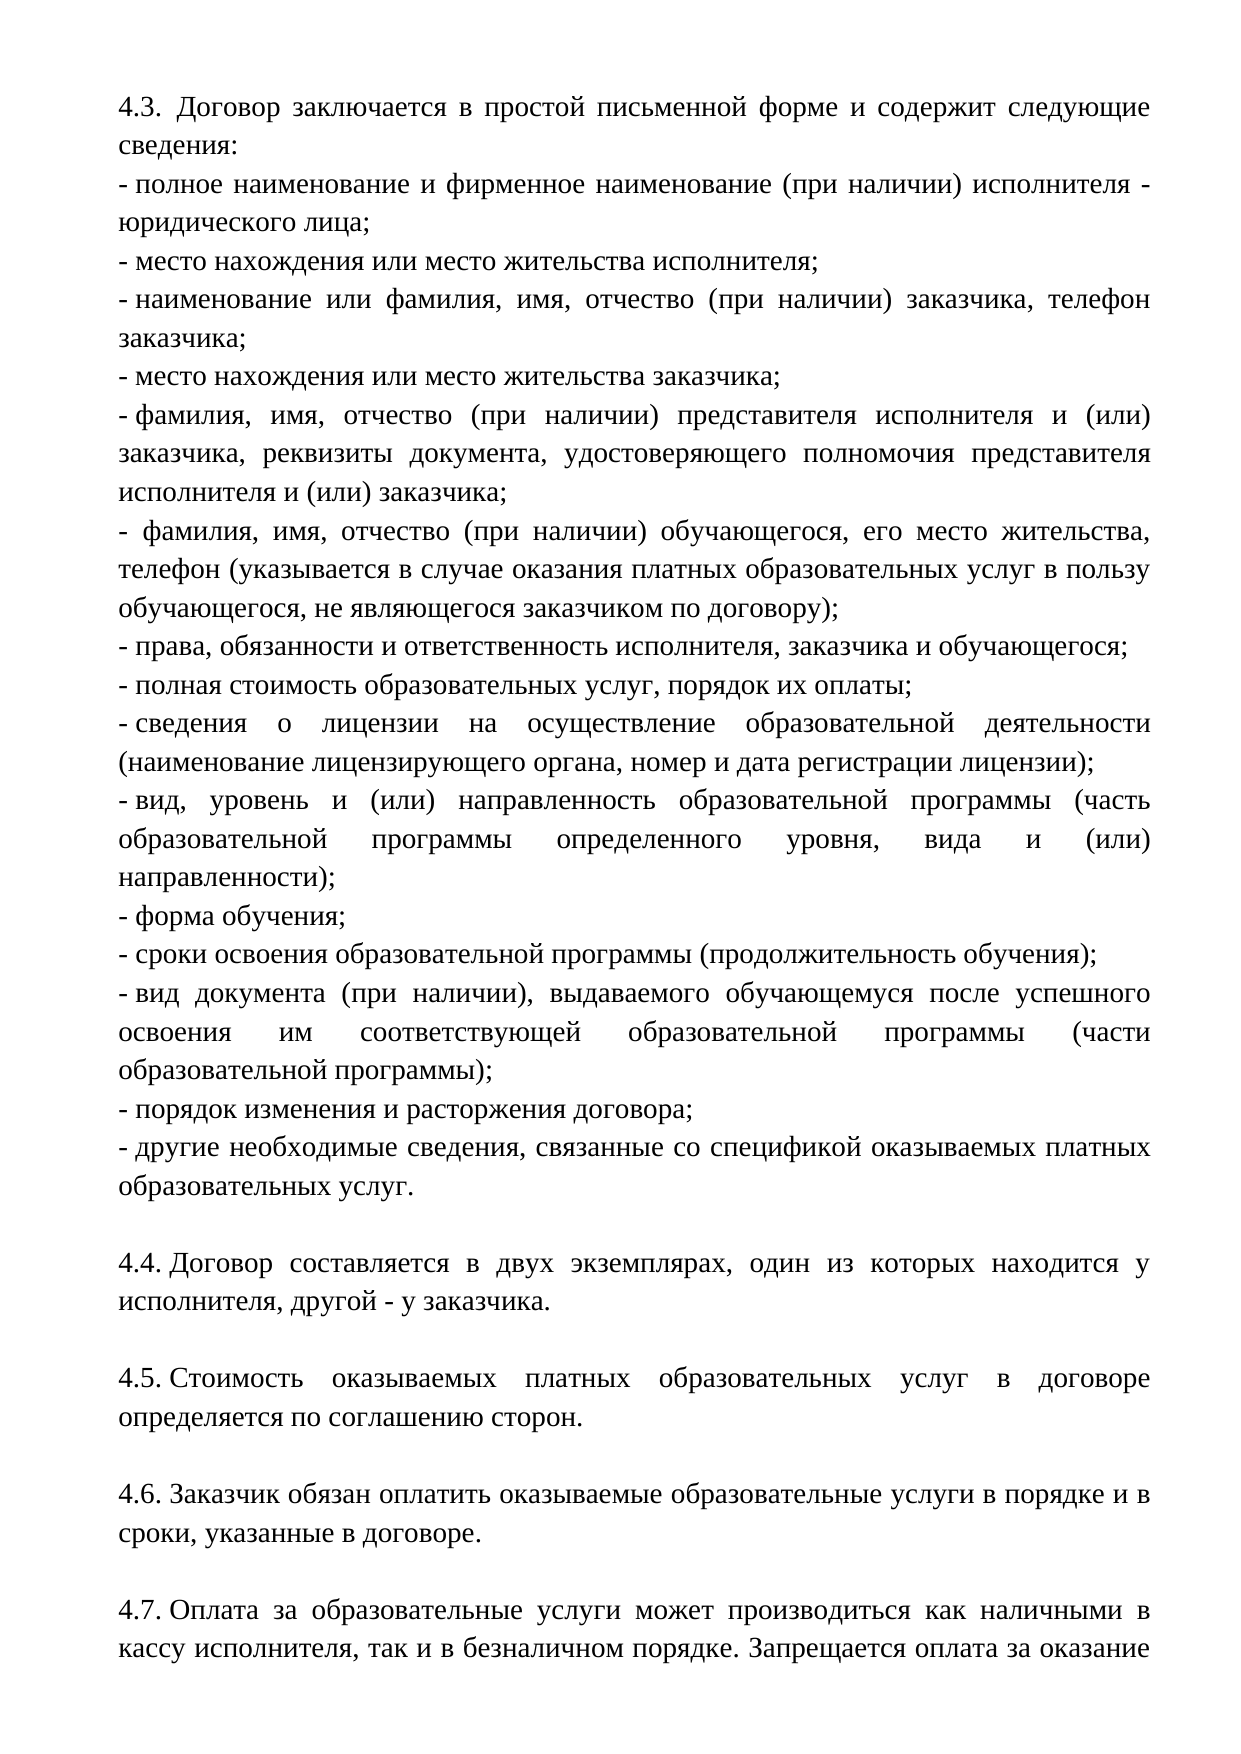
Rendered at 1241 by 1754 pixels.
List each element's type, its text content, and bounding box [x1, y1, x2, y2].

text - место нахождения или место жительства исполнителя; [118, 243, 1152, 276]
text - фамилия, имя, отчество (при наличии) обучающегося, его место жительства, телефон (указывается в случае оказания платных образовательных услуг в пользу обучающегося, не являющегося заказчиком по договору); [118, 513, 1152, 623]
text - полное наименование и фирменное наименование (при наличии) исполнителя - юридического лица; [118, 166, 1152, 238]
text - наименование или фамилия, имя, отчество (при наличии) заказчика, телефон заказчика; [118, 281, 1152, 353]
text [118, 1592, 1152, 1664]
text - полная стоимость образовательных услуг, порядок их оплаты; [118, 667, 1152, 700]
text 4.6. Заказчик обязан оплатить оказываемые образовательные услуги в порядке и в сроки, указанные в договоре. [118, 1476, 1152, 1548]
text - права, обязанности и ответственность исполнителя, заказчика и обучающегося; [118, 628, 1152, 662]
text - сведения о лицензии на осуществление образовательной деятельности (наименование лицензирующего органа, номер и дата регистрации лицензии); [118, 705, 1152, 777]
text 4.4. Договор составляется в двух экземплярах, один из которых находится у исполнителя, другой - у заказчика. [118, 1245, 1152, 1317]
text - сроки освоения образовательной программы (продолжительность обучения); [118, 937, 1152, 970]
text - место нахождения или место жительства заказчика; [118, 358, 1152, 392]
text - порядок изменения и расторжения договора; [118, 1091, 1152, 1124]
text - другие необходимые сведения, связанные со спецификой оказываемых платных образовательных услуг. [118, 1129, 1152, 1201]
text - форма обучения; [118, 898, 1152, 932]
text - вид документа (при наличии), выдаваемого обучающемуся после успешного освоения им соответствующей образовательной программы (части образовательной программы); [118, 975, 1152, 1086]
text - вид, уровень и (или) направленность образовательной программы (часть образовательной программы определенного уровня, вида и (или) направленности); [118, 782, 1152, 893]
text 4.3. Договор заключается в простой письменной форме и содержит следующие сведения: [118, 89, 1152, 161]
text - фамилия, имя, отчество (при наличии) представителя исполнителя и (или) заказчика, реквизиты документа, удостоверяющего полномочия представителя исполнителя и (или) заказчика; [118, 397, 1152, 508]
text 4.5. Стоимость оказываемых платных образовательных услуг в договоре определяется по соглашению сторон. [118, 1361, 1152, 1433]
